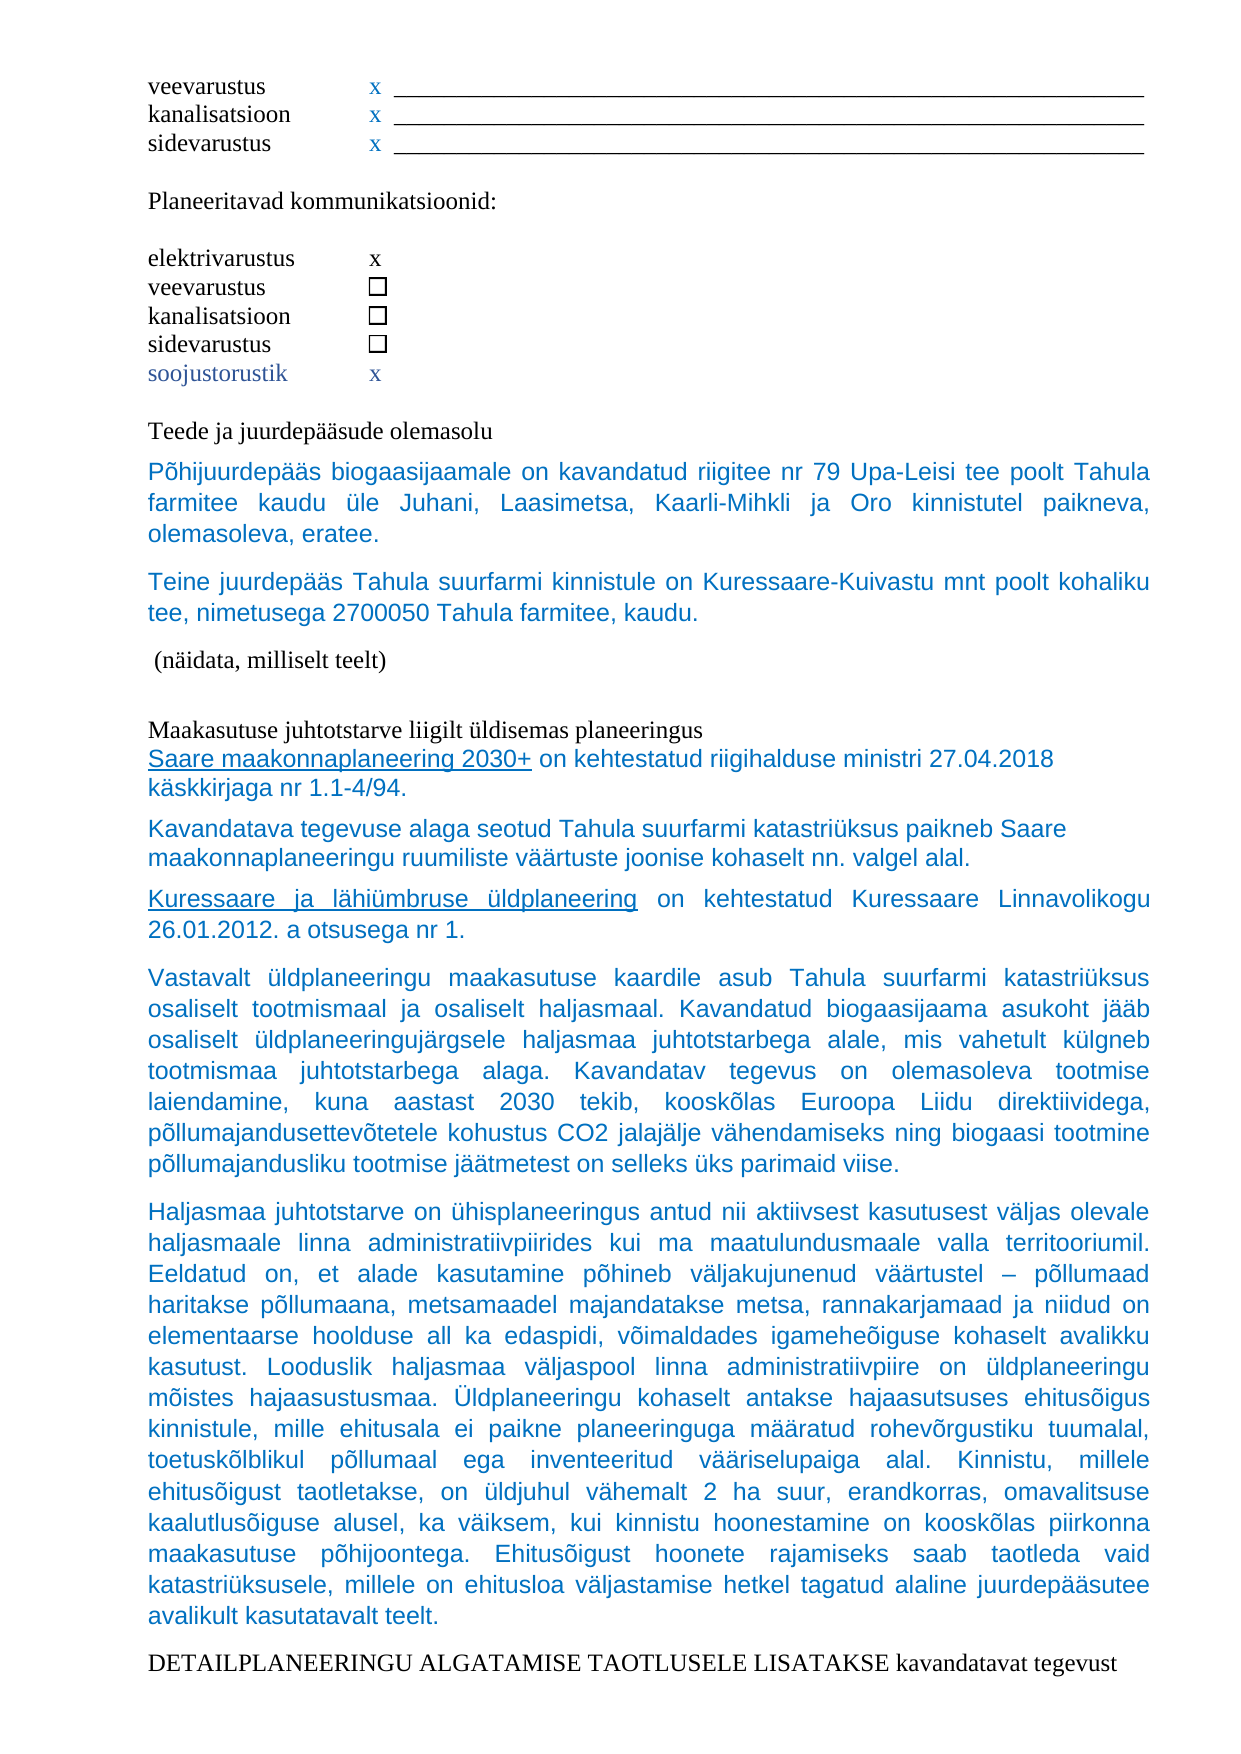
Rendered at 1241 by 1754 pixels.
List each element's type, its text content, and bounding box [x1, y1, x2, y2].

text Maakasutuse juhtotstarve liigilt üldisemas planeeringus Saare maakonnaplaneering 2030+ on kehtestatud riigihalduse ministri 27.04.2018 käskkirjaga nr 1.1-4/94. [148, 716, 1152, 802]
text DETAILPLANEERINGU ALGATAMISE TAOTLUSELE LISATAKSE kavandatavat tegevust [148, 1648, 1152, 1677]
text Kuressaare ja lähiümbruse üldplaneering on kehtestatud Kuressaare Linnavolikogu 26.01.2012. a otsusega nr 1. [148, 884, 1152, 944]
text Vastavalt üldplaneeringu maakasutuse kaardile asub Tahula suurfarmi katastriüksus osaliselt tootmismaal ja osaliselt haljasmaal. Kavandatud biogaasijaama asukoht jääb osaliselt üldplaneeringujärgsele haljasmaa juhtotstarbega alale, mis vahetult külgneb tootmismaa juhtotstarbega alaga. Kavandatav tegevus on olemasoleva tootmise laiendamine, kuna aastast 2030 tekib, kooskõlas Euroopa Liidu direktiividega, põllumajandusettevõtetele kohustus CO2 jalajälje vähendamiseks ning biogaasi tootmine põllumajandusliku tootmise jäätmetest on selleks üks parimaid viise. [148, 963, 1152, 1178]
text veevarustus x ____________________________________________________________ [148, 71, 1152, 99]
text sidevarustus [148, 329, 1152, 358]
text Põhijuurdepääs biogaasijaamale on kavandatud riigitee nr 79 Upa-Leisi tee poolt Tahula farmitee kaudu üle Juhani, Laasimetsa, Kaarli-Mihkli ja Oro kinnistutel paikneva, olemasoleva, eratee. [148, 457, 1152, 548]
text Planeeritavad kommunikatsioonid: [148, 186, 1152, 214]
text Kavandatava tegevuse alaga seotud Tahula suurfarmi katastriüksus paikneb Saare maakonnaplaneeringu ruumiliste väärtuste joonise kohaselt nn. valgel alal. [148, 814, 1152, 872]
text Teede ja juurdepääsude olemasolu [148, 416, 1152, 444]
picture [368, 277, 387, 296]
text (näidata, milliselt teelt) [148, 646, 1152, 674]
text kanalisatsioon [148, 301, 1152, 329]
picture [368, 335, 387, 353]
text sidevarustus x ____________________________________________________________ [148, 128, 1152, 157]
text kanalisatsioon x ____________________________________________________________ [148, 99, 1152, 128]
text elektrivarustus x [148, 214, 1152, 272]
text veevarustus [148, 272, 1152, 301]
text Teine juurdepääs Tahula suurfarmi kinnistule on Kuressaare-Kuivastu mnt poolt kohaliku tee, nimetusega 2700050 Tahula farmitee, kaudu. [148, 567, 1152, 627]
text Haljasmaa juhtotstarve on ühisplaneeringus antud nii aktiivsest kasutusest väljas olevale haljasmaale linna administratiivpiirides kui ma maatulundusmaale valla territooriumil. Eeldatud on, et alade kasutamine põhineb väljakujunenud väärtustel – põllumaad haritakse põllumaana, metsamaadel majandatakse metsa, rannakarjamaad ja niidud on elementaarse hoolduse all ka edaspidi, võimaldades igameheõiguse kohaselt avalikku kasutust. Looduslik haljasmaa väljaspool linna administratiivpiire on üldplaneeringu mõistes hajaasustusmaa. Üldplaneeringu kohaselt antakse hajaasutsuses ehitusõigus kinnistule, mille ehitusala ei paikne planeeringuga määratud rohevõrgustiku tuumalal, toetuskõlblikul põllumaal ega inventeeritud vääriselupaiga alal. Kinnistu, millele ehitusõigust taotletakse, on üldjuhul vähemalt 2 ha suur, erandkorras, omavalitsuse kaalutlusõiguse alusel, ka väiksem, kui kinnistu hoonestamine on kooskõlas piirkonna maakasutuse põhijoontega. Ehitusõigust hoonete rajamiseks saab taotleda vaid katastriüksusele, millele on ehitusloa väljastamise hetkel tagatud alaline juurdepääsutee avalikult kasutatavalt teelt. [148, 1197, 1152, 1629]
picture [368, 306, 387, 325]
text soojustorustik x [148, 358, 1152, 387]
